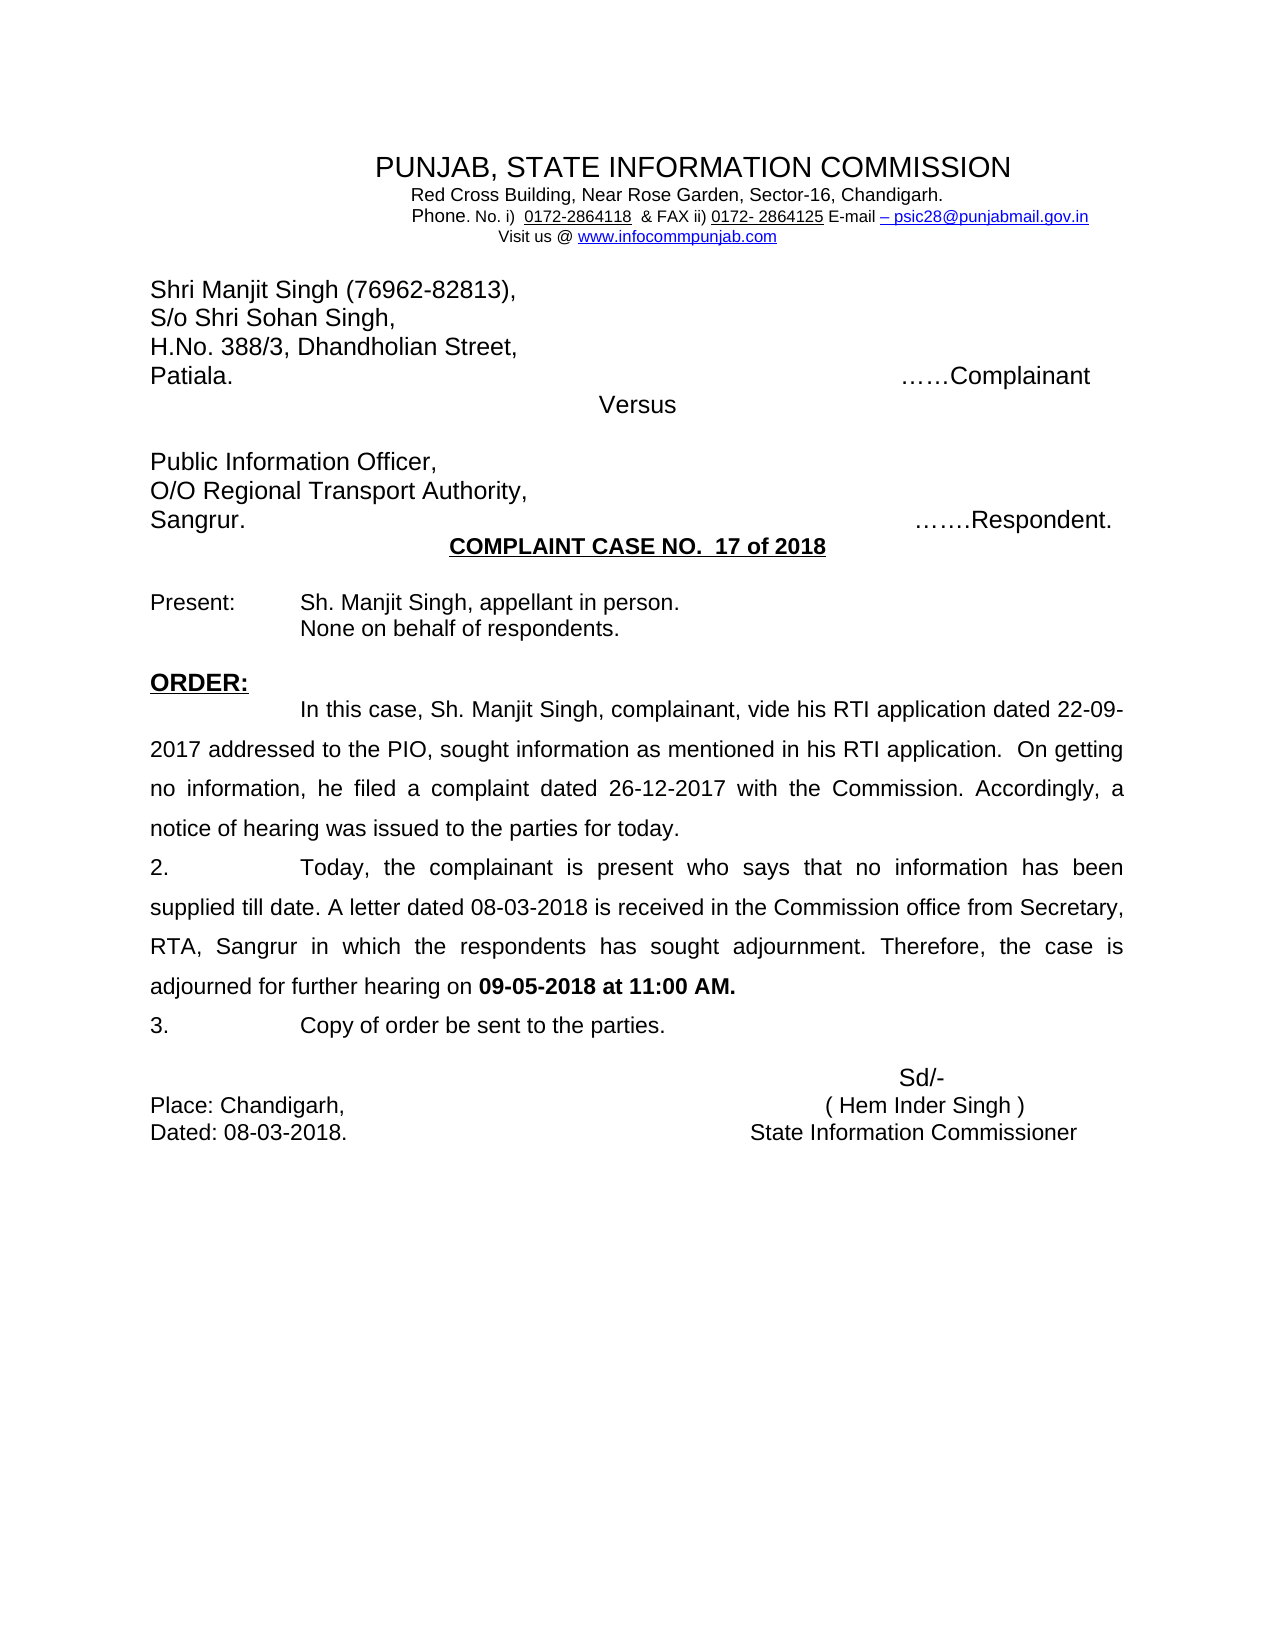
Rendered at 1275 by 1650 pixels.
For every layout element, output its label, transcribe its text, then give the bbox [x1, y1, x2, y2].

text PUNJAB, STATE INFORMATION COMMISSION [300, 150, 1125, 183]
text Present: Sh. Manjit Singh, appellant in person. [150, 588, 1125, 615]
text 2. Today, the complainant is present who says that no information has been supplied till date. A letter dated 08-03-2018 is received in the Commission office from Secretary, RTA, Sangrur in which the respondents has sought adjournment. Therefore, the case is adjourned for further hearing on 09-05-2018 at 11:00 AM. [150, 854, 1125, 999]
text ORDER: [150, 667, 1125, 696]
text 3. Copy of order be sent to the parties. [150, 1012, 1125, 1038]
text Shri Manjit Singh (76962-82813), [150, 274, 1125, 303]
text H.No. 388/3, Dhandholian Street, [150, 332, 1125, 361]
text Sangrur. …….Respondent. [150, 504, 1125, 533]
text Visit us @ www.infocommpunjab.com [150, 227, 1125, 246]
text Red Cross Building, Near Rose Garden, Sector-16, Chandigarh. Phone. No. i) 0172-2864118 & FAX ii) 0172- 2864125 E-mail – psic28@punjabmail.gov.in [150, 183, 1125, 227]
text In this case, Sh. Manjit Singh, complainant, vide his RTI application dated 22-09-2017 addressed to the PIO, sought information as mentioned in his RTI application. On getting no information, he filed a complaint dated 26-12-2017 with the Commission. Accordingly, a notice of hearing was issued to the parties for today. [150, 696, 1125, 841]
text Patiala. ……Complainant [150, 361, 1125, 389]
text Public Information Officer, [150, 447, 1125, 476]
text COMPLAINT CASE NO. 17 of 2018 [150, 533, 1125, 560]
text None on behalf of respondents. [150, 615, 1125, 641]
text Place: Chandigarh, ( Hem Inder Singh ) [150, 1092, 1125, 1118]
text Sd/- [150, 1063, 1125, 1092]
text Dated: 08-03-2018. State Information Commissioner [150, 1118, 1125, 1145]
text S/o Shri Sohan Singh, [150, 303, 1125, 332]
text O/O Regional Transport Authority, [150, 476, 1125, 504]
text Versus [150, 389, 1125, 418]
